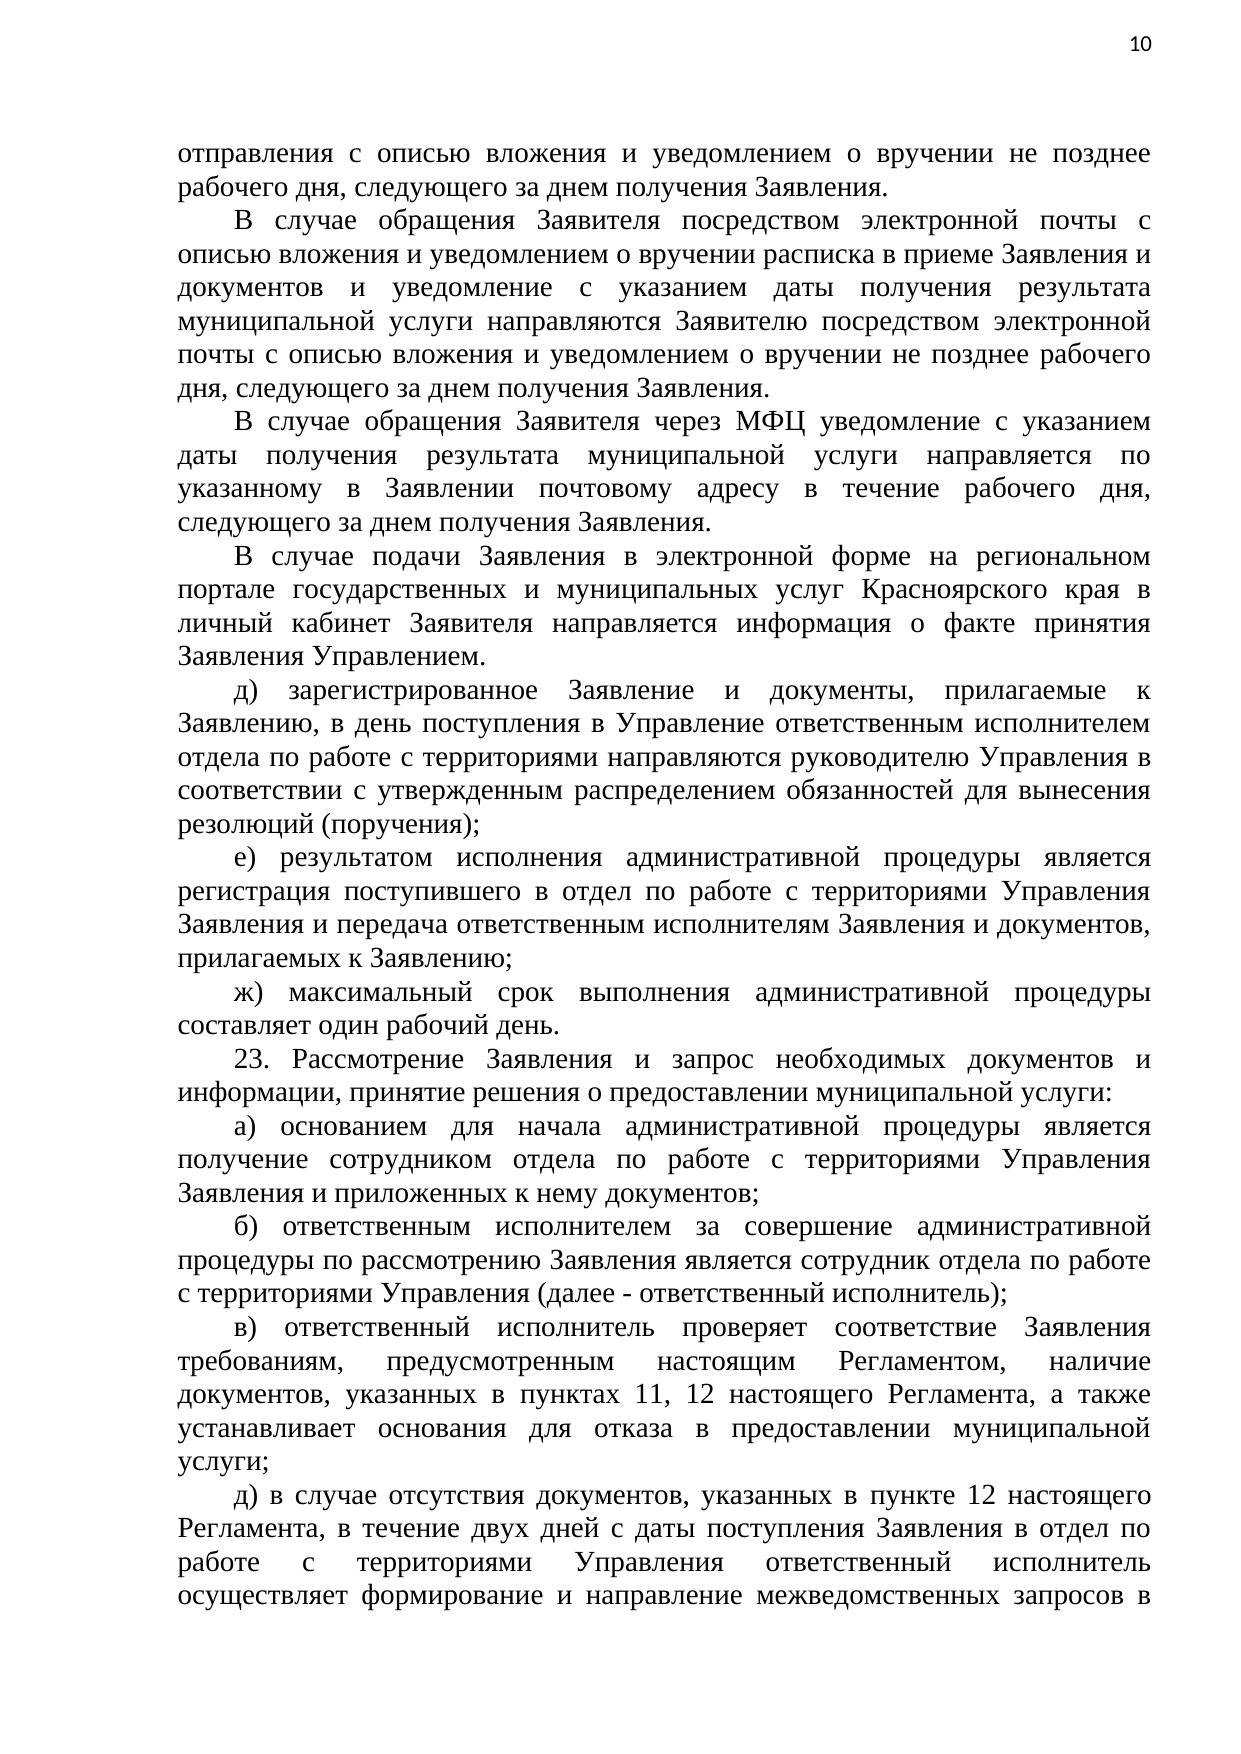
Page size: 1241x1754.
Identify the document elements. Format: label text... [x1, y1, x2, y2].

text В случае подачи Заявления в электронной форме на региональном портале государственных и муниципальных услуг Красноярского края в личный кабинет Заявителя направляется информация о факте принятия Заявления Управлением. [177, 538, 1152, 672]
text 23. Рассмотрение Заявления и запрос необходимых документов и информации, принятие решения о предоставлении муниципальной услуги: [177, 1041, 1152, 1108]
text б) ответственным исполнителем за совершение административной процедуры по рассмотрению Заявления является сотрудник отдела по работе с территориями Управления (далее - ответственный исполнитель); [177, 1208, 1152, 1309]
text а) основанием для начала административной процедуры является получение сотрудником отдела по работе с территориями Управления Заявления и приложенных к нему документов; [177, 1108, 1152, 1208]
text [177, 1477, 1152, 1611]
text В случае обращения Заявителя посредством электронной почты с описью вложения и уведомлением о вручении расписка в приеме Заявления и документов и уведомление с указанием даты получения результата муниципальной услуги направляются Заявителю посредством электронной почты с описью вложения и уведомлением о вручении не позднее рабочего дня, следующего за днем получения Заявления. [177, 202, 1152, 403]
text ж) максимальный срок выполнения административной процедуры составляет один рабочий день. [177, 974, 1152, 1041]
text д) зарегистрированное Заявление и документы, прилагаемые к Заявлению, в день поступления в Управление ответственным исполнителем отдела по работе с территориями направляются руководителю Управления в соответствии с утвержденным распределением обязанностей для вынесения резолюций (поручения); [177, 672, 1152, 839]
text В случае обращения Заявителя через МФЦ уведомление с указанием даты получения результата муниципальной услуги направляется по указанному в Заявлении почтовому адресу в течение рабочего дня, следующего за днем получения Заявления. [177, 403, 1152, 538]
text в) ответственный исполнитель проверяет соответствие Заявления требованиям, предусмотренным настоящим Регламентом, наличие документов, указанных в пунктах 11, 12 настоящего Регламента, а также устанавливает основания для отказа в предоставлении муниципальной услуги; [177, 1309, 1152, 1477]
text е) результатом исполнения административной процедуры является регистрация поступившего в отдел по работе с территориями Управления Заявления и передача ответственным исполнителям Заявления и документов, прилагаемых к Заявлению; [177, 839, 1152, 974]
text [177, 135, 1152, 202]
